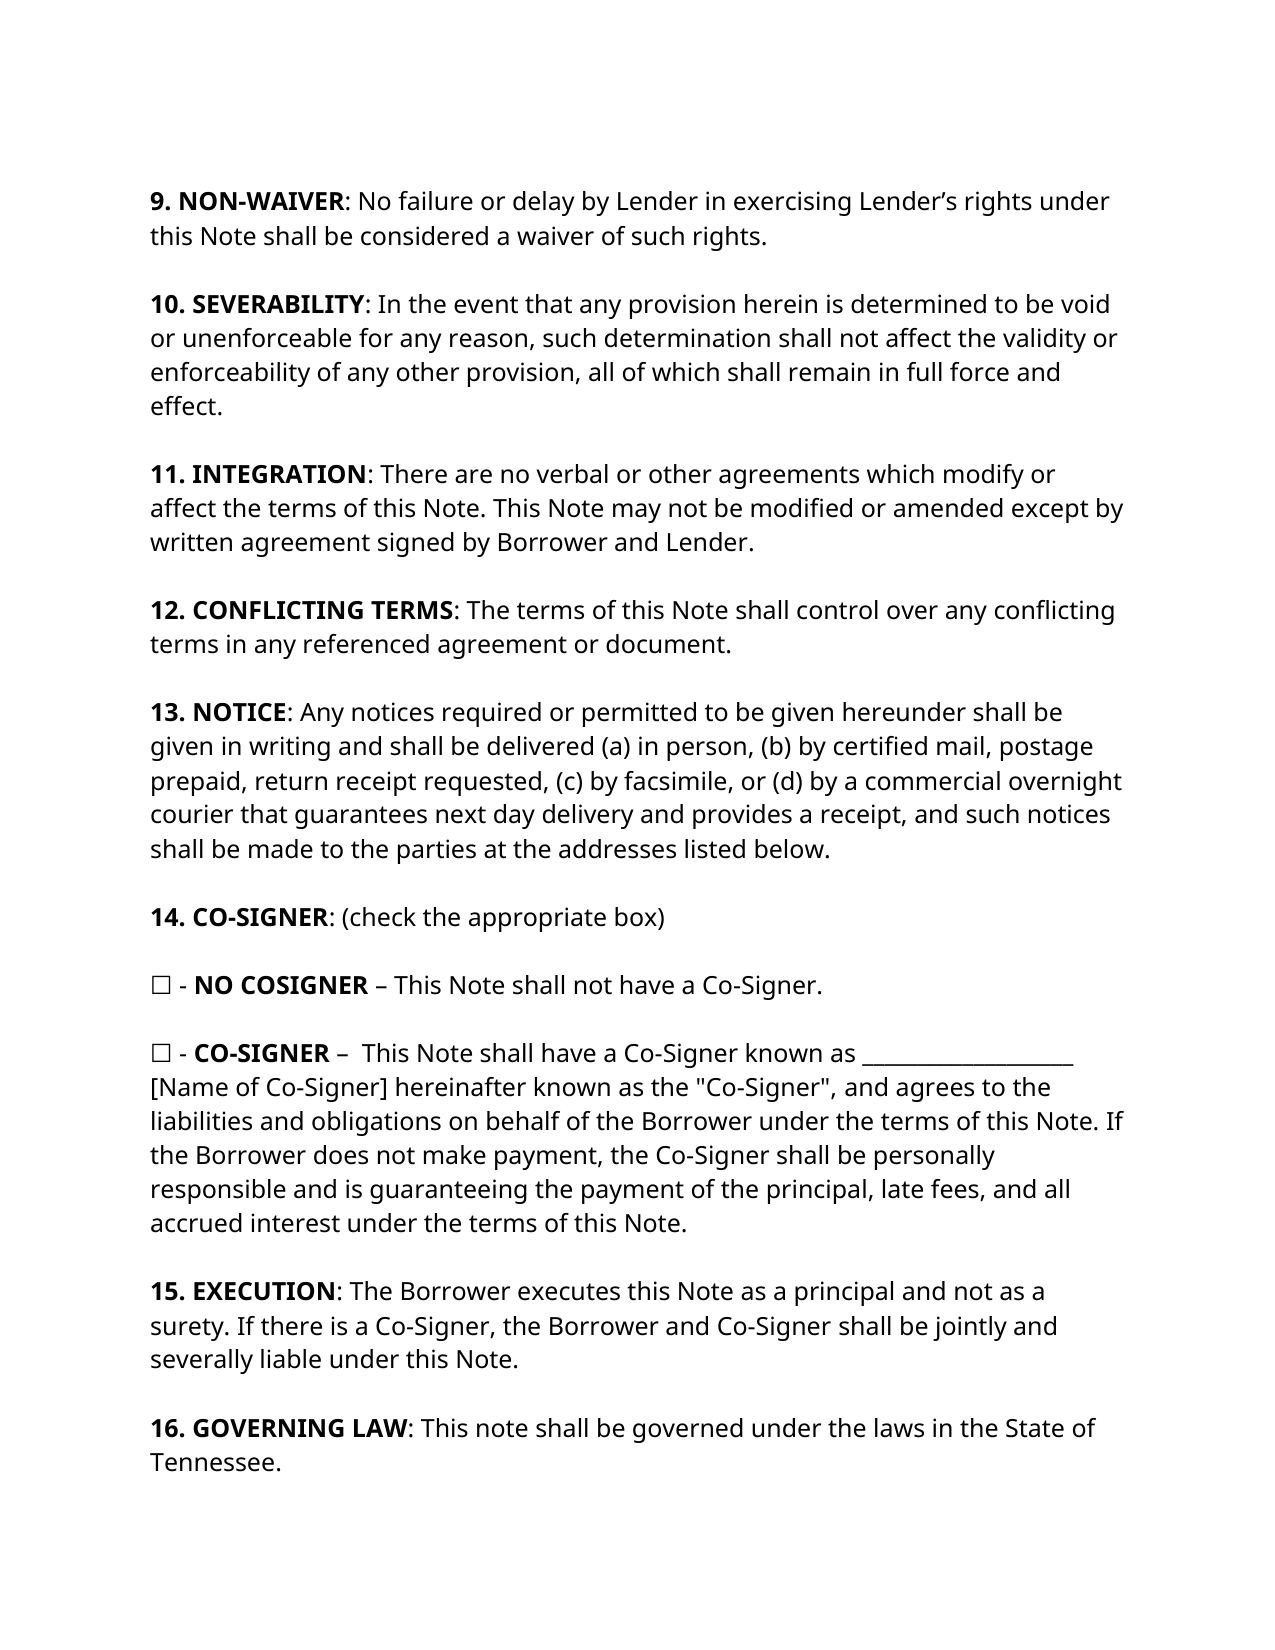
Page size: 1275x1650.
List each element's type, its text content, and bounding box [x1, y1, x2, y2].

text 13. NOTICE: Any notices required or permitted to be given hereunder shall be given in writing and shall be delivered (a) in person, (b) by certified mail, postage prepaid, return receipt requested, (c) by facsimile, or (d) by a commercial overnight courier that guarantees next day delivery and provides a receipt, and such notices shall be made to the parties at the addresses listed below. [150, 695, 1125, 865]
text 15. EXECUTION: The Borrower executes this Note as a principal and not as a surety. If there is a Co-Signer, the Borrower and Co-Signer shall be jointly and severally liable under this Note. [150, 1274, 1125, 1376]
text 11. INTEGRATION: There are no verbal or other agreements which modify or affect the terms of this Note. This Note may not be modified or amended except by written agreement signed by Borrower and Lender. [150, 457, 1125, 559]
text 16. GOVERNING LAW: This note shall be governed under the laws in the State of Tennessee. [150, 1410, 1125, 1478]
text 10. SEVERABILITY: In the event that any provision herein is determined to be void or unenforceable for any reason, such determination shall not affect the validity or enforceability of any other provision, all of which shall remain in full force and effect. [150, 286, 1125, 422]
text 12. CONFLICTING TERMS: The terms of this Note shall control over any conflicting terms in any referenced agreement or document. [150, 593, 1125, 661]
text ☐ - NO COSIGNER – This Note shall not have a Co-Signer. [150, 967, 1125, 1002]
text ☐ - CO-SIGNER – This Note shall have a Co-Signer known as ___________________ [Name of Co-Signer] hereinafter known as the "Co-Signer", and agrees to the liabilities and obligations on behalf of the Borrower under the terms of this Note. If the Borrower does not make payment, the Co-Signer shall be personally responsible and is guaranteeing the payment of the principal, late fees, and all accrued interest under the terms of this Note. [150, 1036, 1125, 1240]
text 9. NON-WAIVER: No failure or delay by Lender in exercising Lender’s rights under this Note shall be considered a waiver of such rights. [150, 184, 1125, 252]
text 14. CO-SIGNER: (check the appropriate box) [150, 899, 1125, 933]
